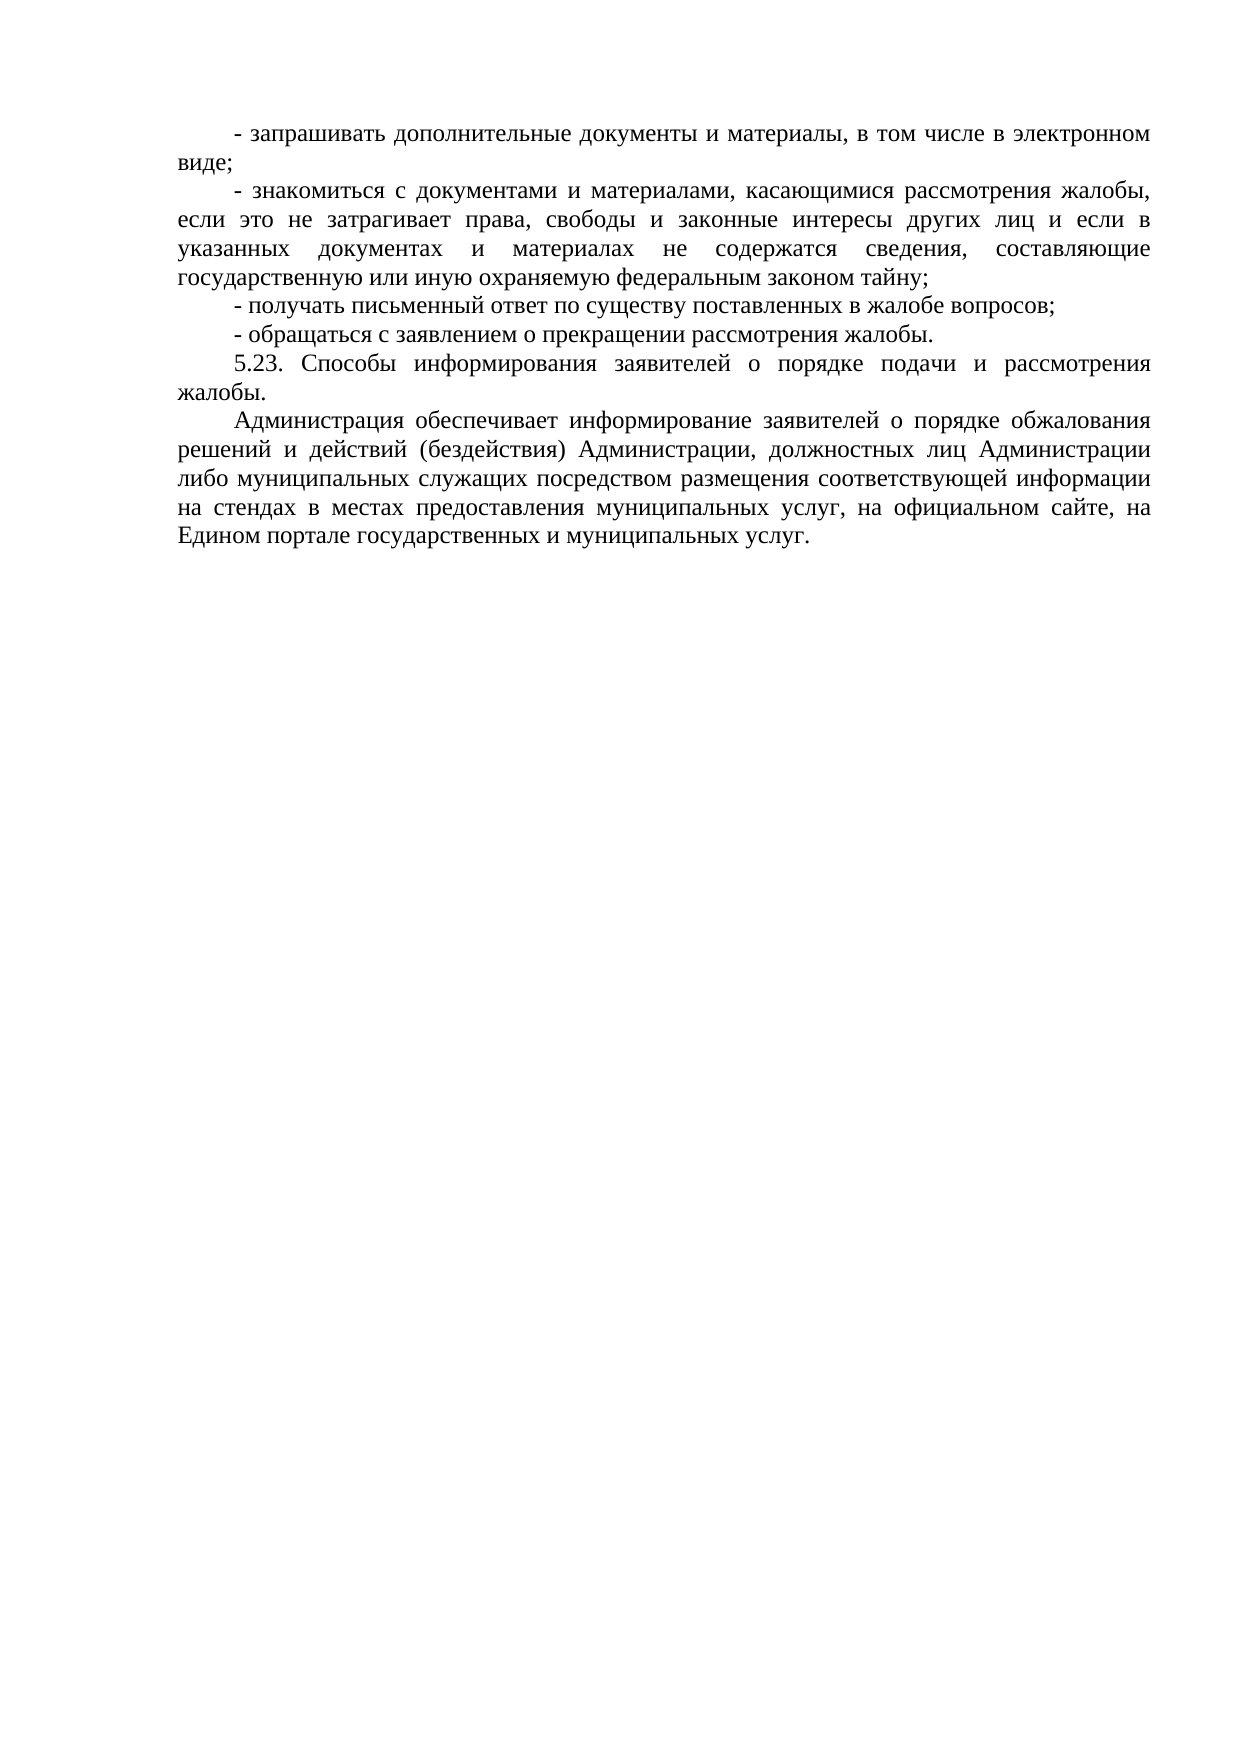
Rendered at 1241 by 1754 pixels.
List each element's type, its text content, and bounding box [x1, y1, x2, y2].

text Администрация обеспечивает информирование заявителей о порядке обжалования решений и действий (бездействия) Администрации, должностных лиц Администрации либо муниципальных служащих посредством размещения соответствующей информации на стендах в местах предоставления муниципальных услуг, на официальном сайте, на Едином портале государственных и муниципальных услуг. [177, 406, 1152, 549]
text - запрашивать дополнительные документы и материалы, в том числе в электронном виде; [177, 118, 1152, 176]
text - знакомиться с документами и материалами, касающимися рассмотрения жалобы, если это не затрагивает права, свободы и законные интересы других лиц и если в указанных документах и материалах не содержатся сведения, составляющие государственную или иную охраняемую федеральным законом тайну; [177, 176, 1152, 291]
text 5.23. Способы информирования заявителей о порядке подачи и рассмотрения жалобы. [177, 348, 1152, 406]
text - обращаться с заявлением о прекращении рассмотрения жалобы. [177, 319, 1152, 348]
text - получать письменный ответ по существу поставленных в жалобе вопросов; [177, 291, 1152, 319]
